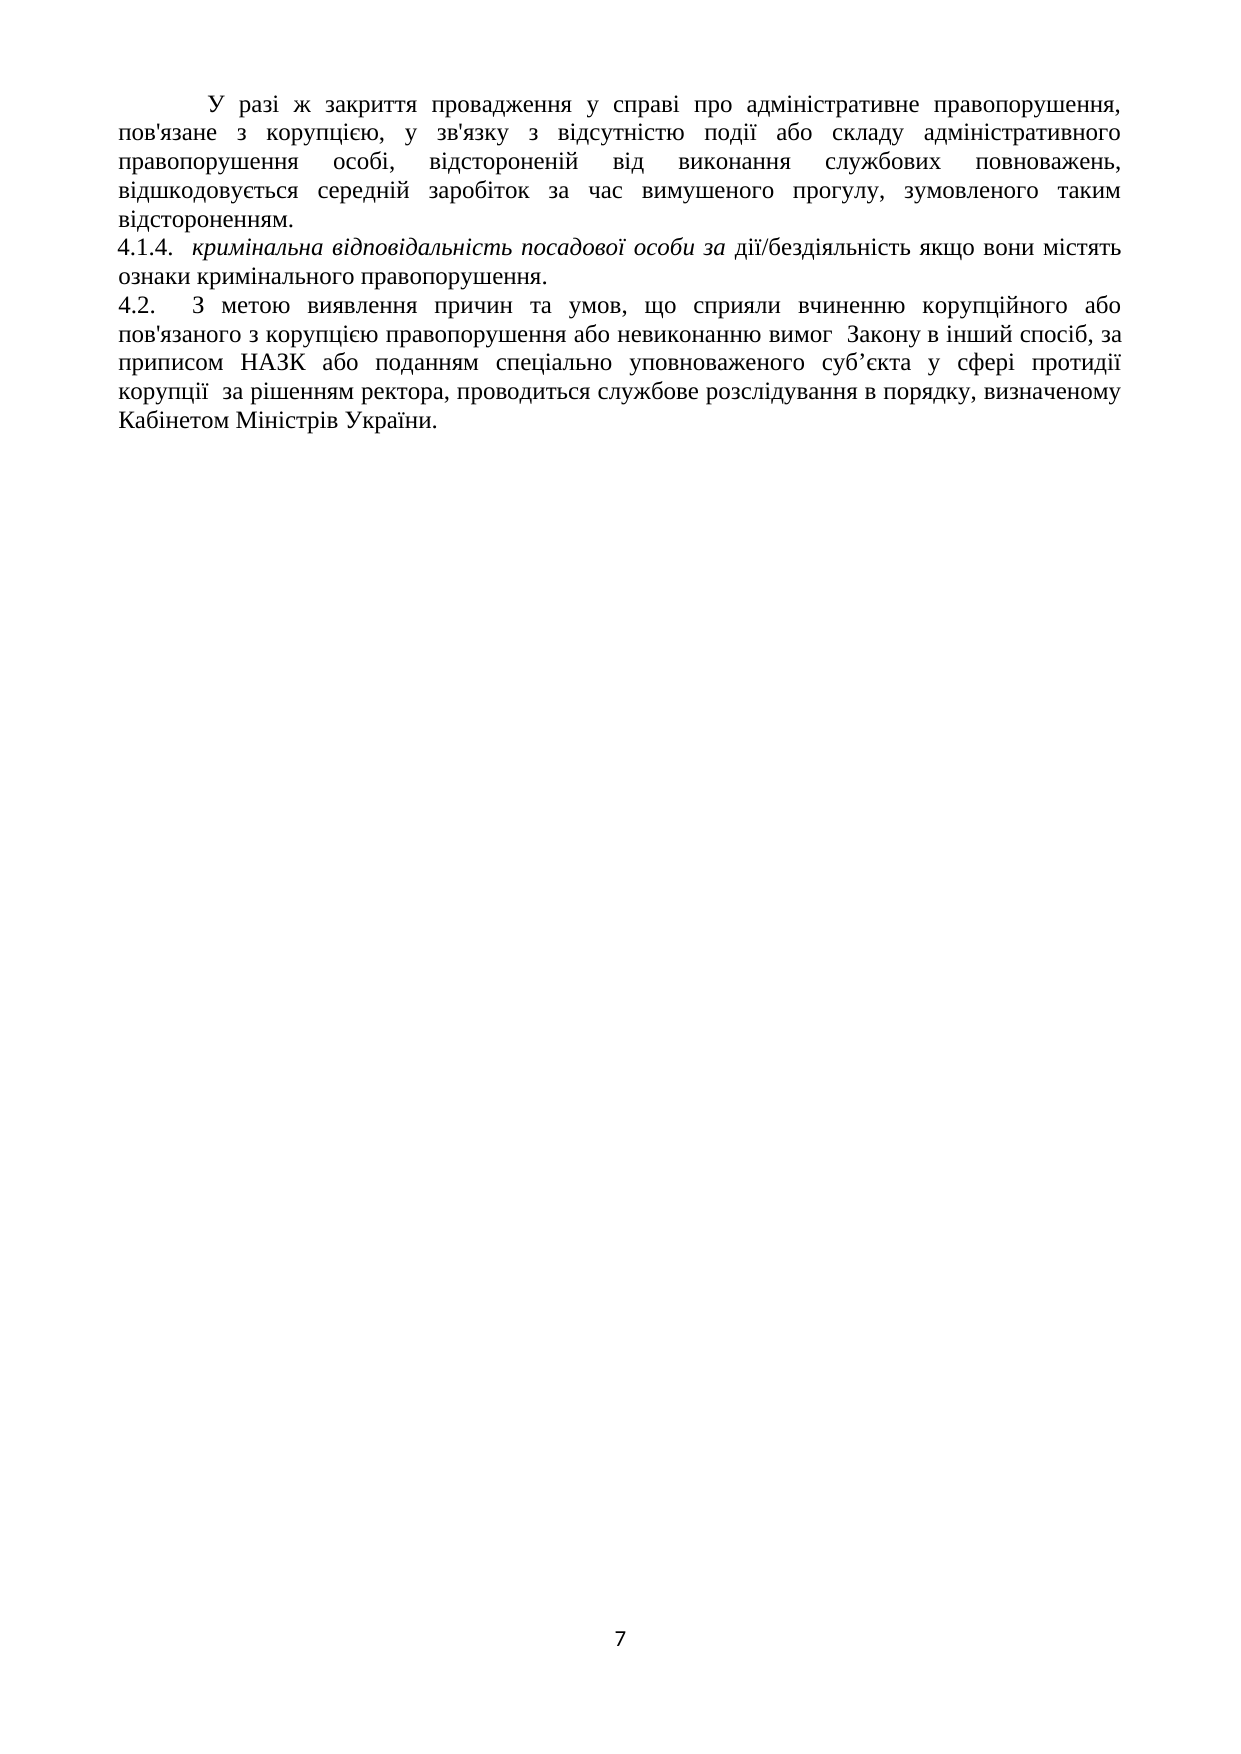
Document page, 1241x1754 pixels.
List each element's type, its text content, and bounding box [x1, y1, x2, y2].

list З метою виявлення причин та умов, що сприяли вчиненню корупційного або пов'язаного з корупцією правопорушення або невиконанню вимог Закону в інший спосіб, за приписом НАЗК або поданням спеціально уповноваженого суб’єкта у сфері протидії корупції за рішенням ректора, проводиться службове розслідування в порядку, визначеному Кабінетом Міністрів України. [118, 290, 1122, 434]
text У разі ж закриття провадження у справі про адміністративне правопорушення, пов'язане з корупцією, у зв'язку з відсутністю події або складу адміністративного правопорушення особі, відстороненій від виконання службових повноважень, відшкодовується середній заробіток за час вимушеного прогулу, зумовленого таким відстороненням. [118, 89, 1122, 232]
list кримінальна відповідальність посадової особи за дії/бездіяльність якщо вони містять ознаки кримінального правопорушення. [117, 232, 1122, 290]
